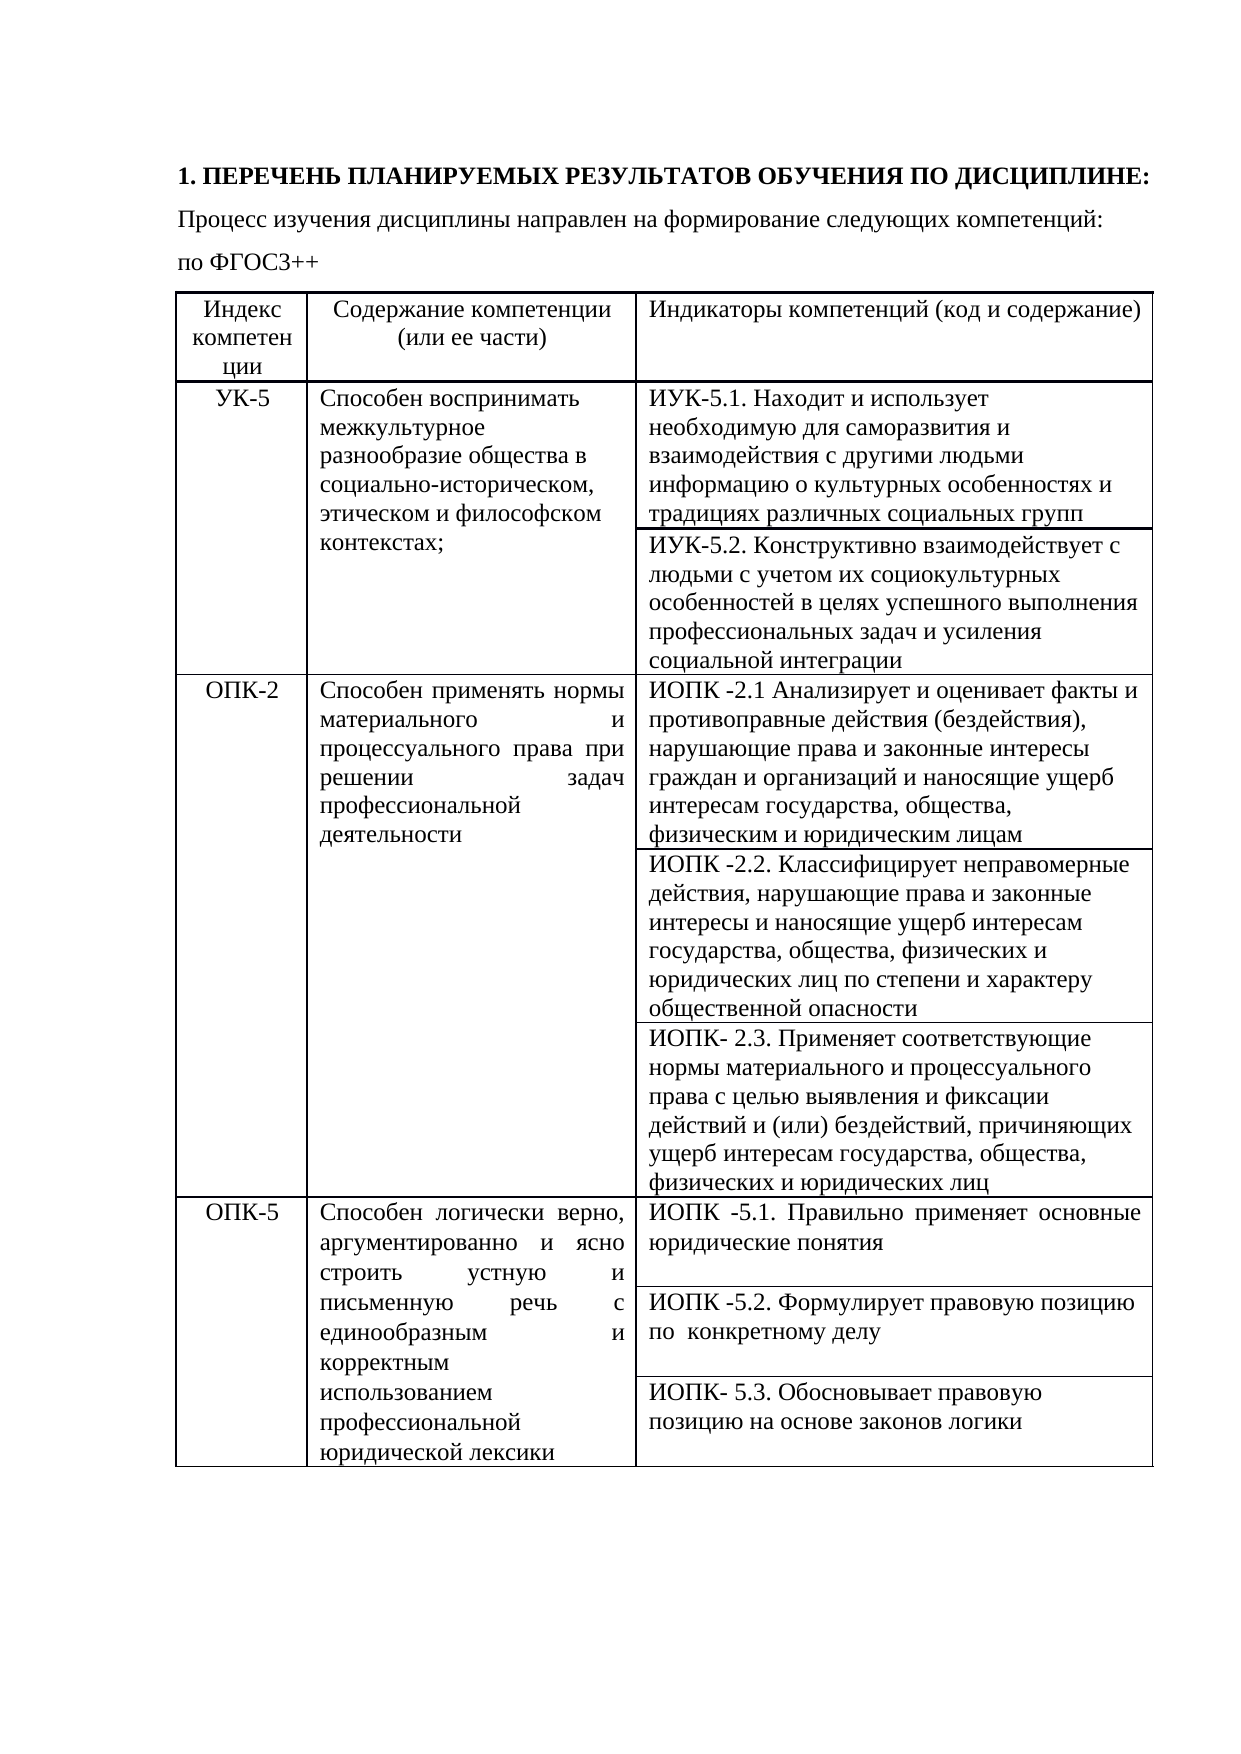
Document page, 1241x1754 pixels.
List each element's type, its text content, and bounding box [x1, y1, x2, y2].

table_cell ИОПК -5.1. Правильно применяет основные юридические понятия [637, 1198, 1152, 1286]
table_cell [177, 1022, 306, 1196]
table_cell УК-5 [177, 383, 306, 674]
table_cell [308, 1022, 635, 1196]
table_cell Способен применять нормы материального и процессуального права при решении задач профессиональной деятельности [308, 675, 635, 1022]
table_cell ИОПК -5.2. Формулирует правовую позицию по конкретному делу [637, 1287, 1152, 1376]
table_cell ИУК-5.2. Конструктивно взаимодействует с людьми с учетом их социокультурных особенностей в целях успешного выполнения профессиональных задач и усиления социальной интеграции [637, 530, 1152, 674]
text 1. ПЕРЕЧЕНЬ ПЛАНИРУЕМЫХ РЕЗУЛЬТАТОВ ОБУЧЕНИЯ ПО ДИСЦИПЛИНЕ: [177, 161, 1152, 190]
table_header Индикаторы компетенций (код и содержание) [637, 294, 1152, 380]
list по ФГОС3++ [177, 247, 1152, 276]
table_cell ИУК-5.1. Находит и использует необходимую для саморазвития и взаимодействия с другими людьми информацию о культурных особенностях и традициях различных социальных групп [637, 383, 1152, 527]
table_cell ИОПК- 2.3. Применяет соответствующие нормы материального и процессуального права с целью выявления и фиксации действий и (или) бездействий, причиняющих ущерб интересам государства, общества, физических и юридических лиц [637, 1023, 1152, 1196]
table_cell ОПК-5 [177, 1198, 306, 1466]
table_cell ОПК-2 [177, 675, 306, 1022]
table_cell Способен воспринимать межкультурное разнообразие общества в социально-историческом, этическом и философском контекстах; [308, 383, 635, 674]
table_cell ИОПК -2.2. Классифицирует неправомерные действия, нарушающие права и законные интересы и наносящие ущерб интересам государства, общества, физических и юридических лиц по степени и характеру общественной опасности [637, 850, 1152, 1022]
table_cell Способен логически верно, аргументированно и ясно строить устную и письменную речь с единообразным и корректным использованием профессиональной юридической лексики [308, 1198, 635, 1466]
list Процесс изучения дисциплины направлен на формирование следующих компетенций: [177, 204, 1152, 233]
table_cell ИОПК- 5.3. Обосновывает правовую позицию на основе законов логики [637, 1377, 1152, 1466]
table_header Содержание компетенции (или ее части) [308, 294, 635, 380]
table_cell ИОПК -2.1 Анализирует и оценивает факты и противоправные действия (бездействия), нарушающие права и законные интересы граждан и организаций и наносящие ущерб интересам государства, общества, физическим и юридическим лицам [637, 675, 1152, 848]
table_header Индекс компетенции [177, 294, 306, 380]
